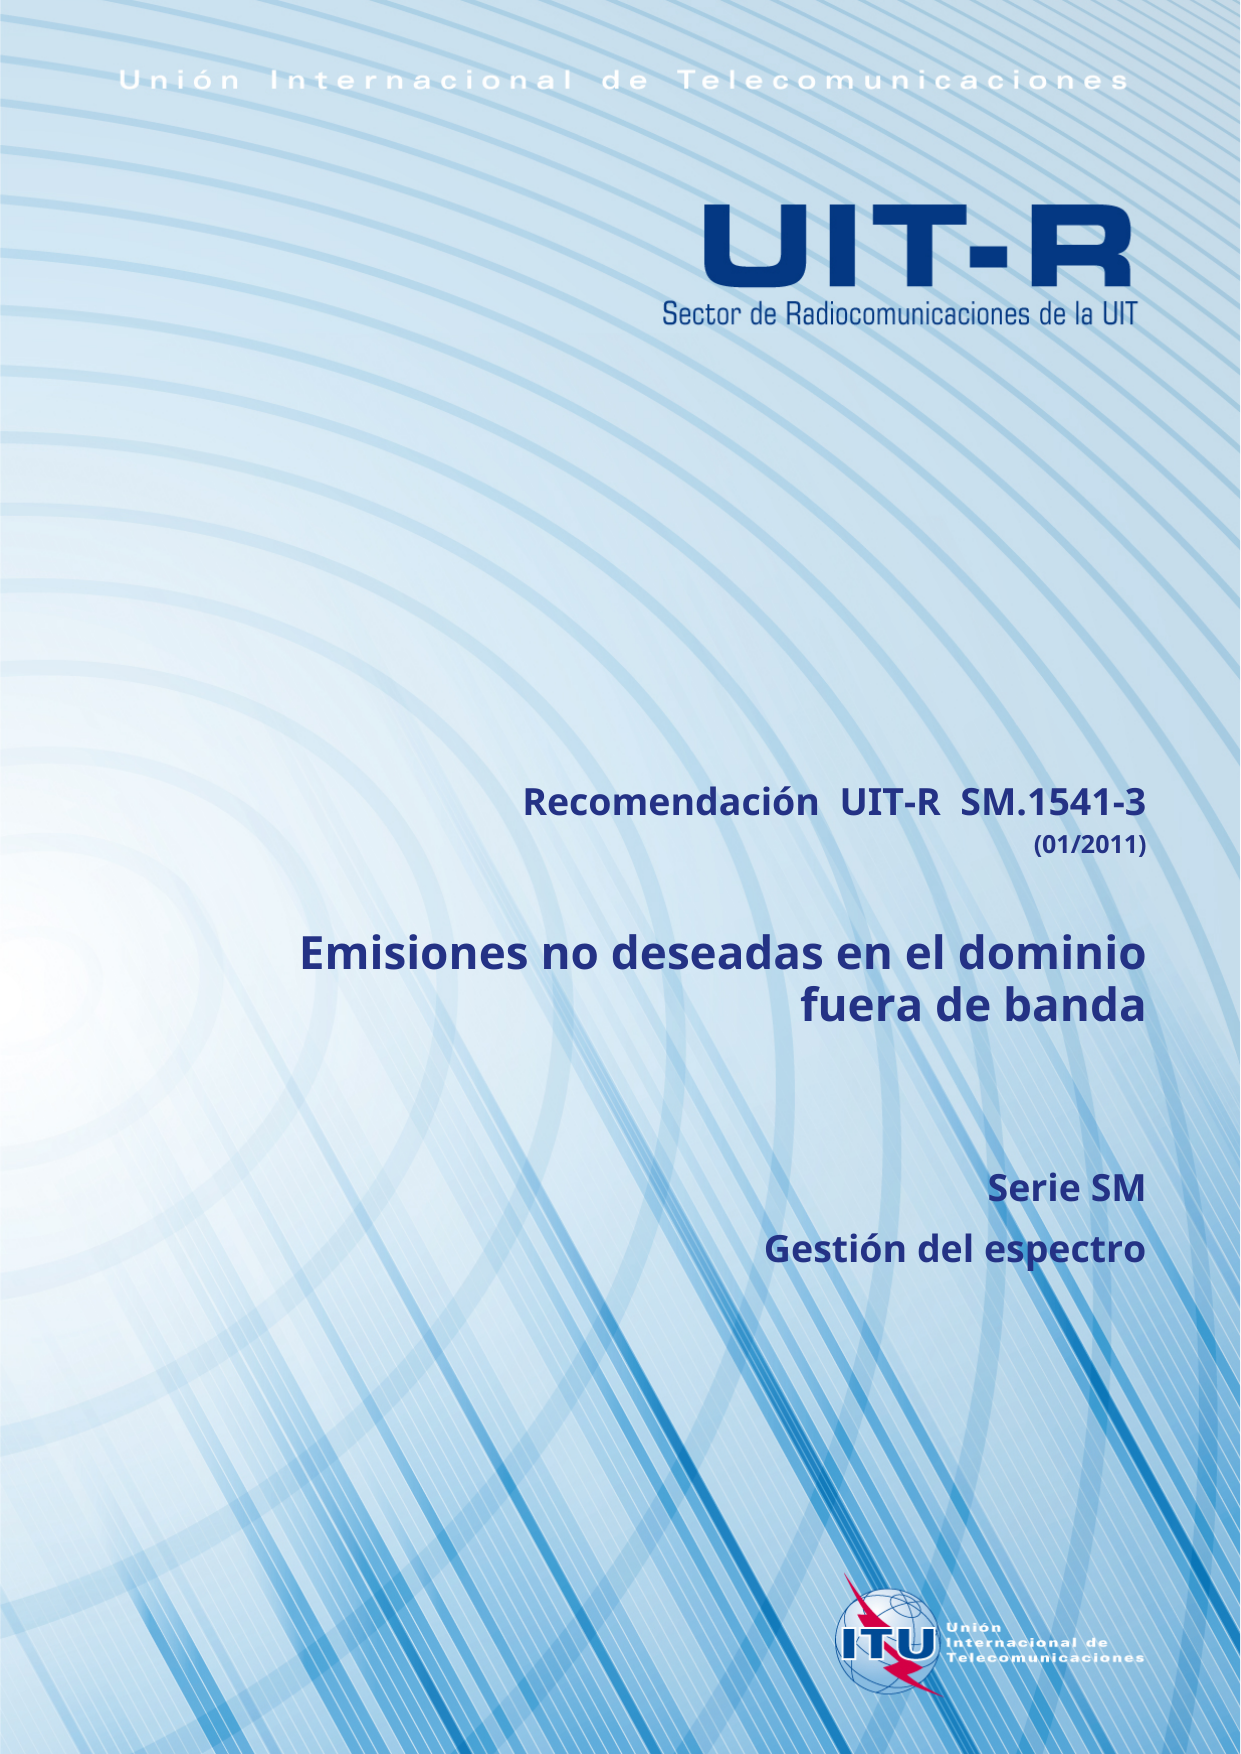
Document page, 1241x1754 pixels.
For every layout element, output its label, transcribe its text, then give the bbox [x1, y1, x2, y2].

table_cell Emisiones no deseadas en el dominio fuera de banda [107, 859, 1158, 1032]
table_cell Serie SM Gestión del espectro [107, 1032, 1158, 1271]
table_header Recomendación UIT-R SM.1541-3 (01/2011) [107, 684, 1158, 859]
picture [0, 0, 1241, 1754]
